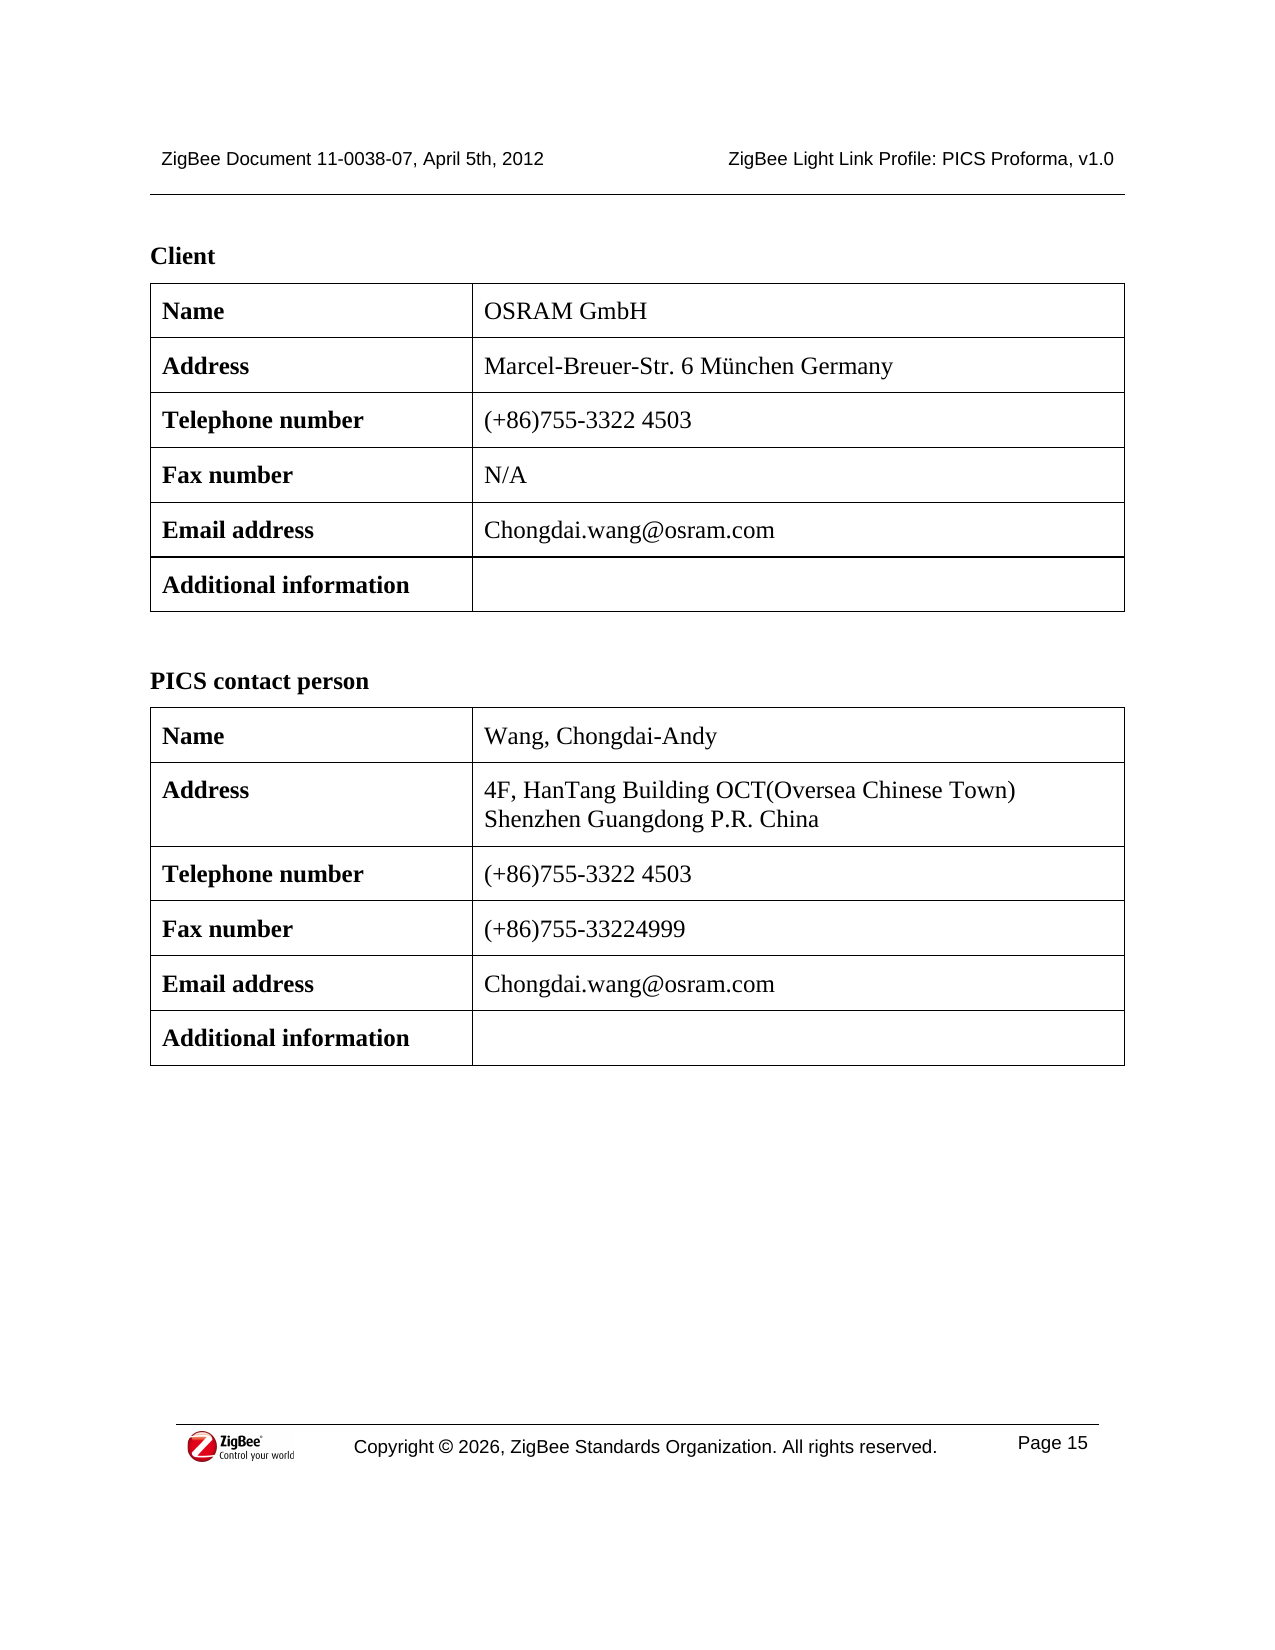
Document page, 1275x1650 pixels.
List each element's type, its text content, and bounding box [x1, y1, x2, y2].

table_cell [473, 558, 1124, 611]
table_cell (+86)755-3322 4503 [473, 847, 1124, 900]
table_cell Marcel-Breuer-Str. 6 München Germany [473, 338, 1124, 392]
table_cell Email address [151, 503, 472, 556]
table_header Name [151, 708, 472, 762]
table_cell Chongdai.wang@osram.com [473, 503, 1124, 556]
table_cell N/A [473, 448, 1124, 502]
table_cell Fax number [151, 448, 472, 502]
table_header Name [151, 284, 472, 337]
table_cell Telephone number [151, 847, 472, 900]
picture [187, 1431, 294, 1462]
table_header Wang, Chongdai-Andy [473, 708, 1124, 762]
table_cell [473, 1011, 1124, 1065]
text PICS contact person [150, 666, 1125, 695]
table_cell (+86)755-3322 4503 [473, 393, 1124, 447]
table_cell Additional information [151, 558, 472, 611]
table_cell 4F, HanTang Building OCT(Oversea Chinese Town) Shenzhen Guangdong P.R. China [473, 763, 1124, 846]
table_cell Telephone number [151, 393, 472, 447]
table_cell Email address [151, 956, 472, 1010]
table_header OSRAM GmbH [473, 284, 1124, 337]
table_cell Chongdai.wang@osram.com [473, 956, 1124, 1010]
table_cell (+86)755-33224999 [473, 901, 1124, 955]
table_cell Address [151, 763, 472, 846]
table_cell Additional information [151, 1011, 472, 1065]
table_cell Fax number [151, 901, 472, 955]
table_cell Address [151, 338, 472, 392]
text Client [150, 241, 1125, 270]
